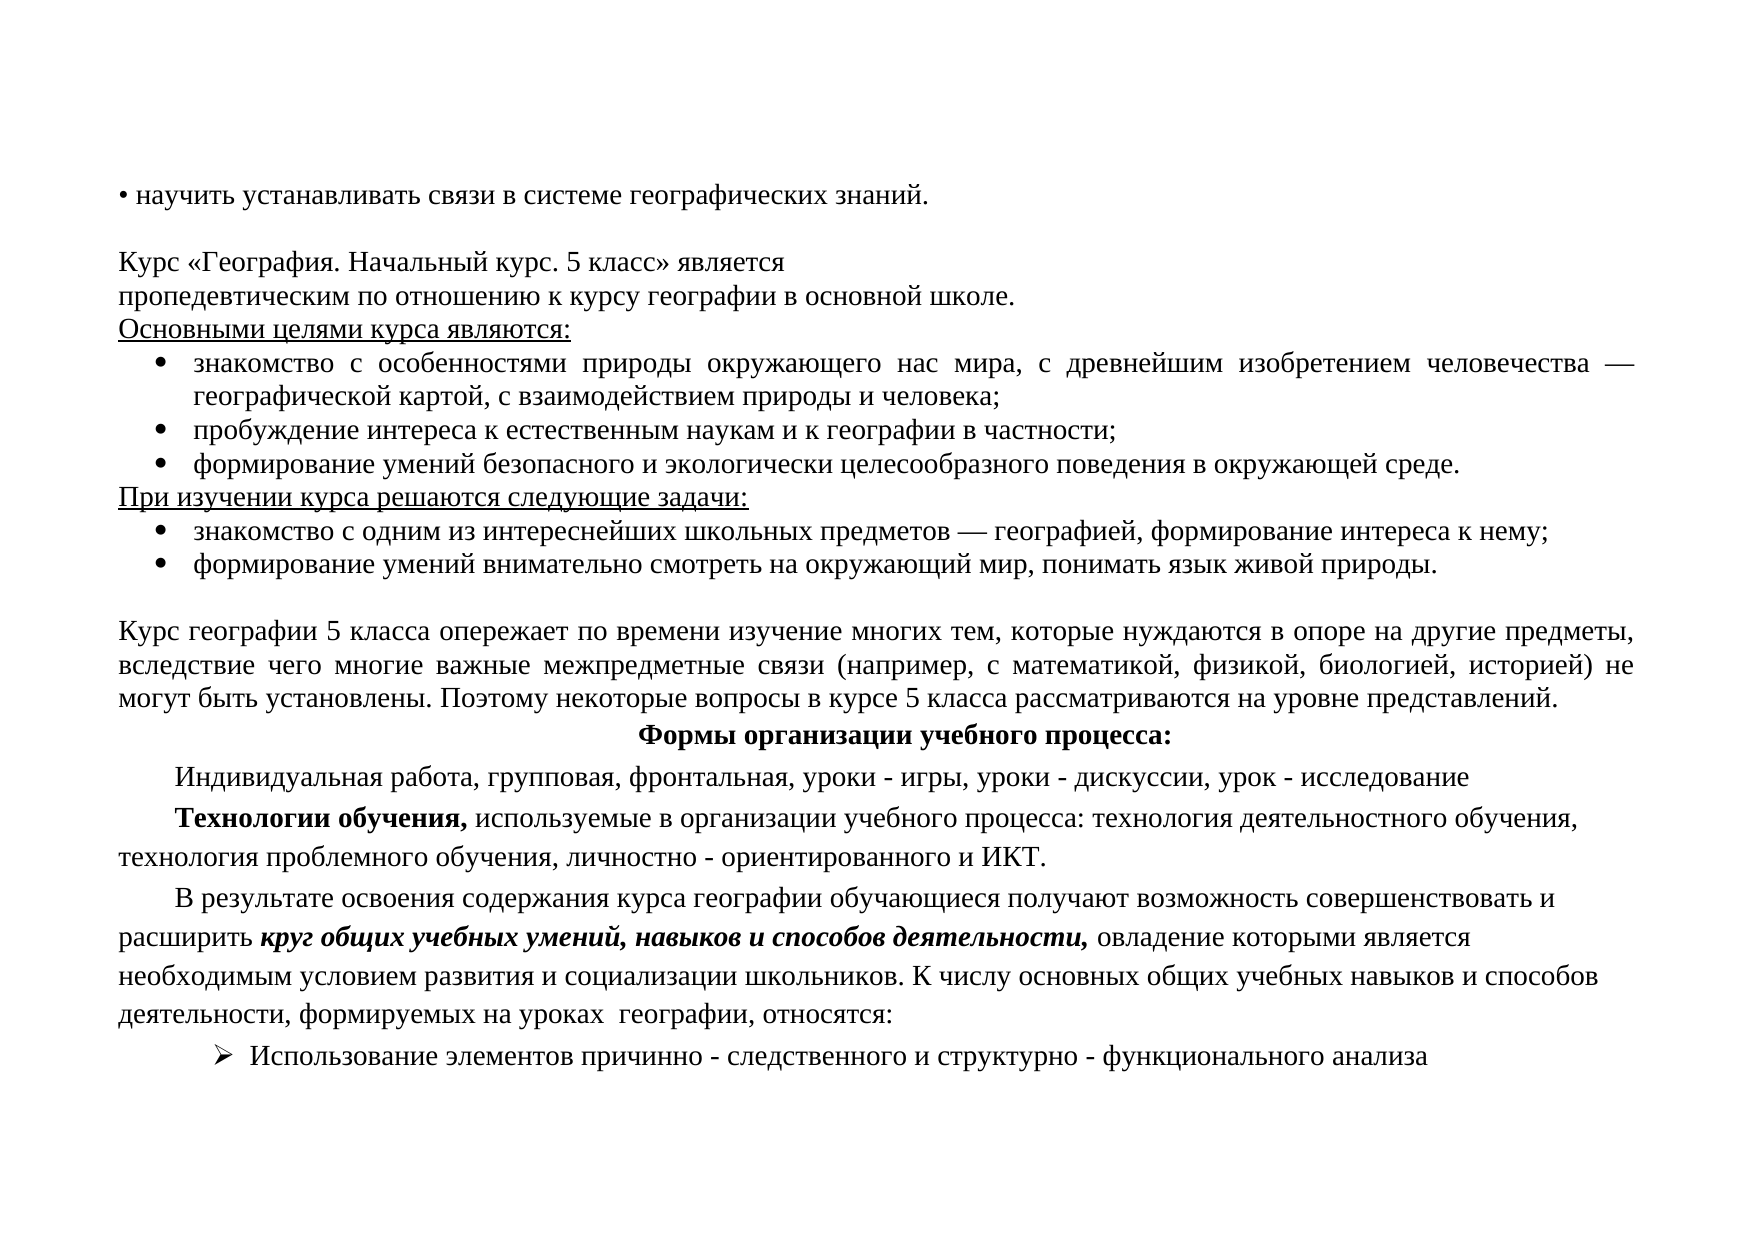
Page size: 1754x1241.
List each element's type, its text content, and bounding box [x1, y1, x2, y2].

list пробуждение интереса к естественным наукам и к географии в частности; [156, 412, 1636, 446]
list Использование элементов причинно - следственного и структурно - функционального анализа [212, 1038, 1636, 1071]
text Основными целями курса являются: [118, 311, 1636, 345]
text пропедевтическим по отношению к курсу географии в основной школе. [118, 278, 1636, 311]
text Индивидуальная работа, групповая, фронтальная, уроки - игры, уроки - дискуссии, урок - исследование [118, 759, 1636, 792]
list знакомство с одним из интереснейших школьных предметов — географией, формирование интереса к нему; [156, 513, 1636, 547]
text Технологии обучения, используемые в организации учебного процесса: технология деятельностного обучения, технология проблемного обучения, личностно - ориентированного и ИКТ. [118, 800, 1636, 872]
text При изучении курса решаются следующие задачи: [118, 479, 1636, 513]
list формирование умений безопасного и экологически целесообразного поведения в окружающей среде. [156, 446, 1636, 479]
text Курс «География. Начальный курс. 5 класс» является [118, 244, 1636, 278]
text В результате освоения содержания курса географии обучающиеся получают возможность совершенствовать и расширить круг общих учебных умений, навыков и способов деятельности, овладение которыми является необходимым условием развития и социализации школьников. К числу основных общих учебных навыков и способов деятельности, формируемых на уроках географии, относятся: [118, 881, 1636, 1030]
text • научить устанавливать связи в системе географических знаний. [118, 177, 1636, 211]
text Формы организации учебного процесса: [118, 717, 1636, 751]
list знакомство с особенностями природы окружающего нас мира, с древнейшим изобретением человечества — географической картой, с взаимодействием природы и человека; [156, 345, 1636, 412]
list формирование умений внимательно смотреть на окружающий мир, понимать язык живой природы. [156, 547, 1636, 580]
text Курс географии 5 класса опережает по времени изучение многих тем, которые нуждаются в опоре на другие предметы, вследствие чего многие важные межпредметные связи (например, с математикой, физикой, биологией, историей) не могут быть установлены. Поэтому некоторые вопросы в курсе 5 класса рассматриваются на уровне представлений. [118, 613, 1636, 714]
